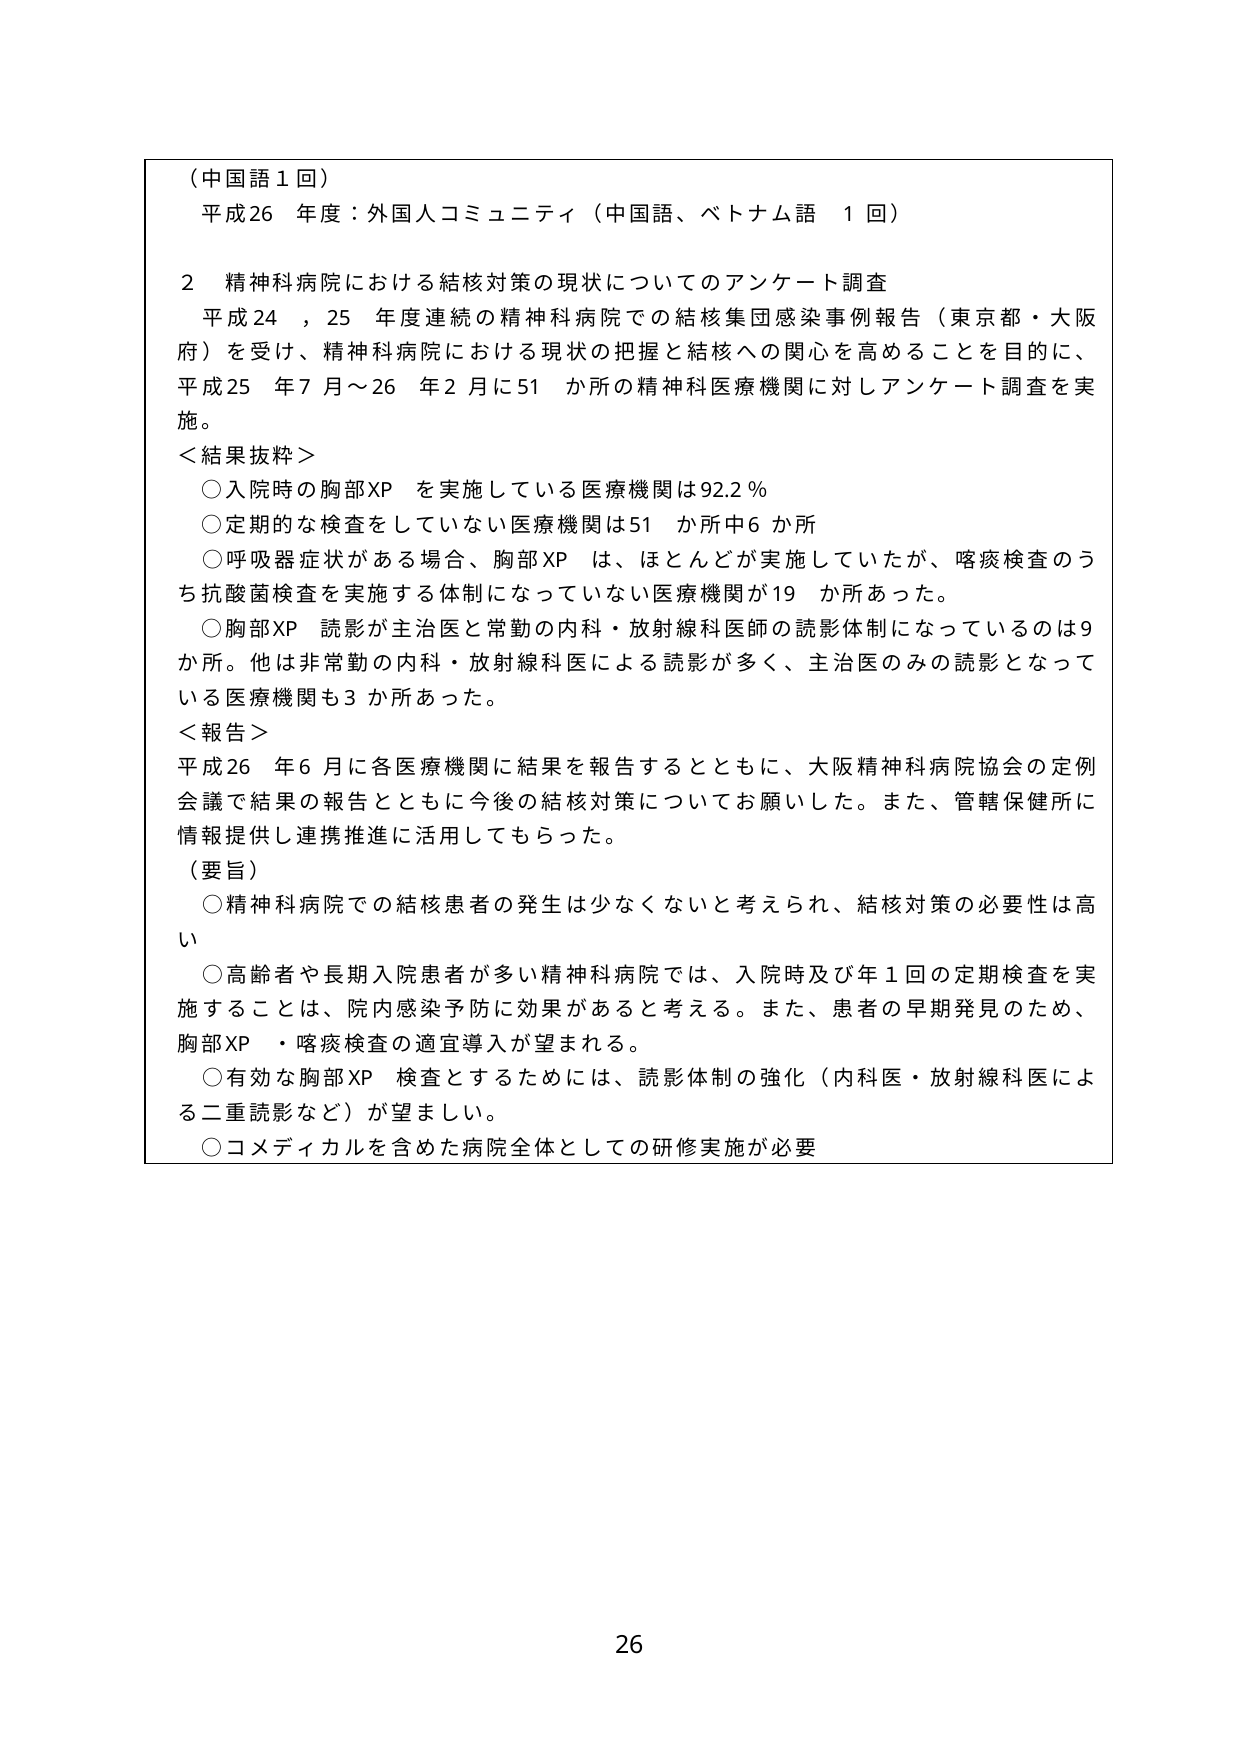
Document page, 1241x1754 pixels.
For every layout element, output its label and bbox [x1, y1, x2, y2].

table_cell [146, 160, 1112, 1163]
